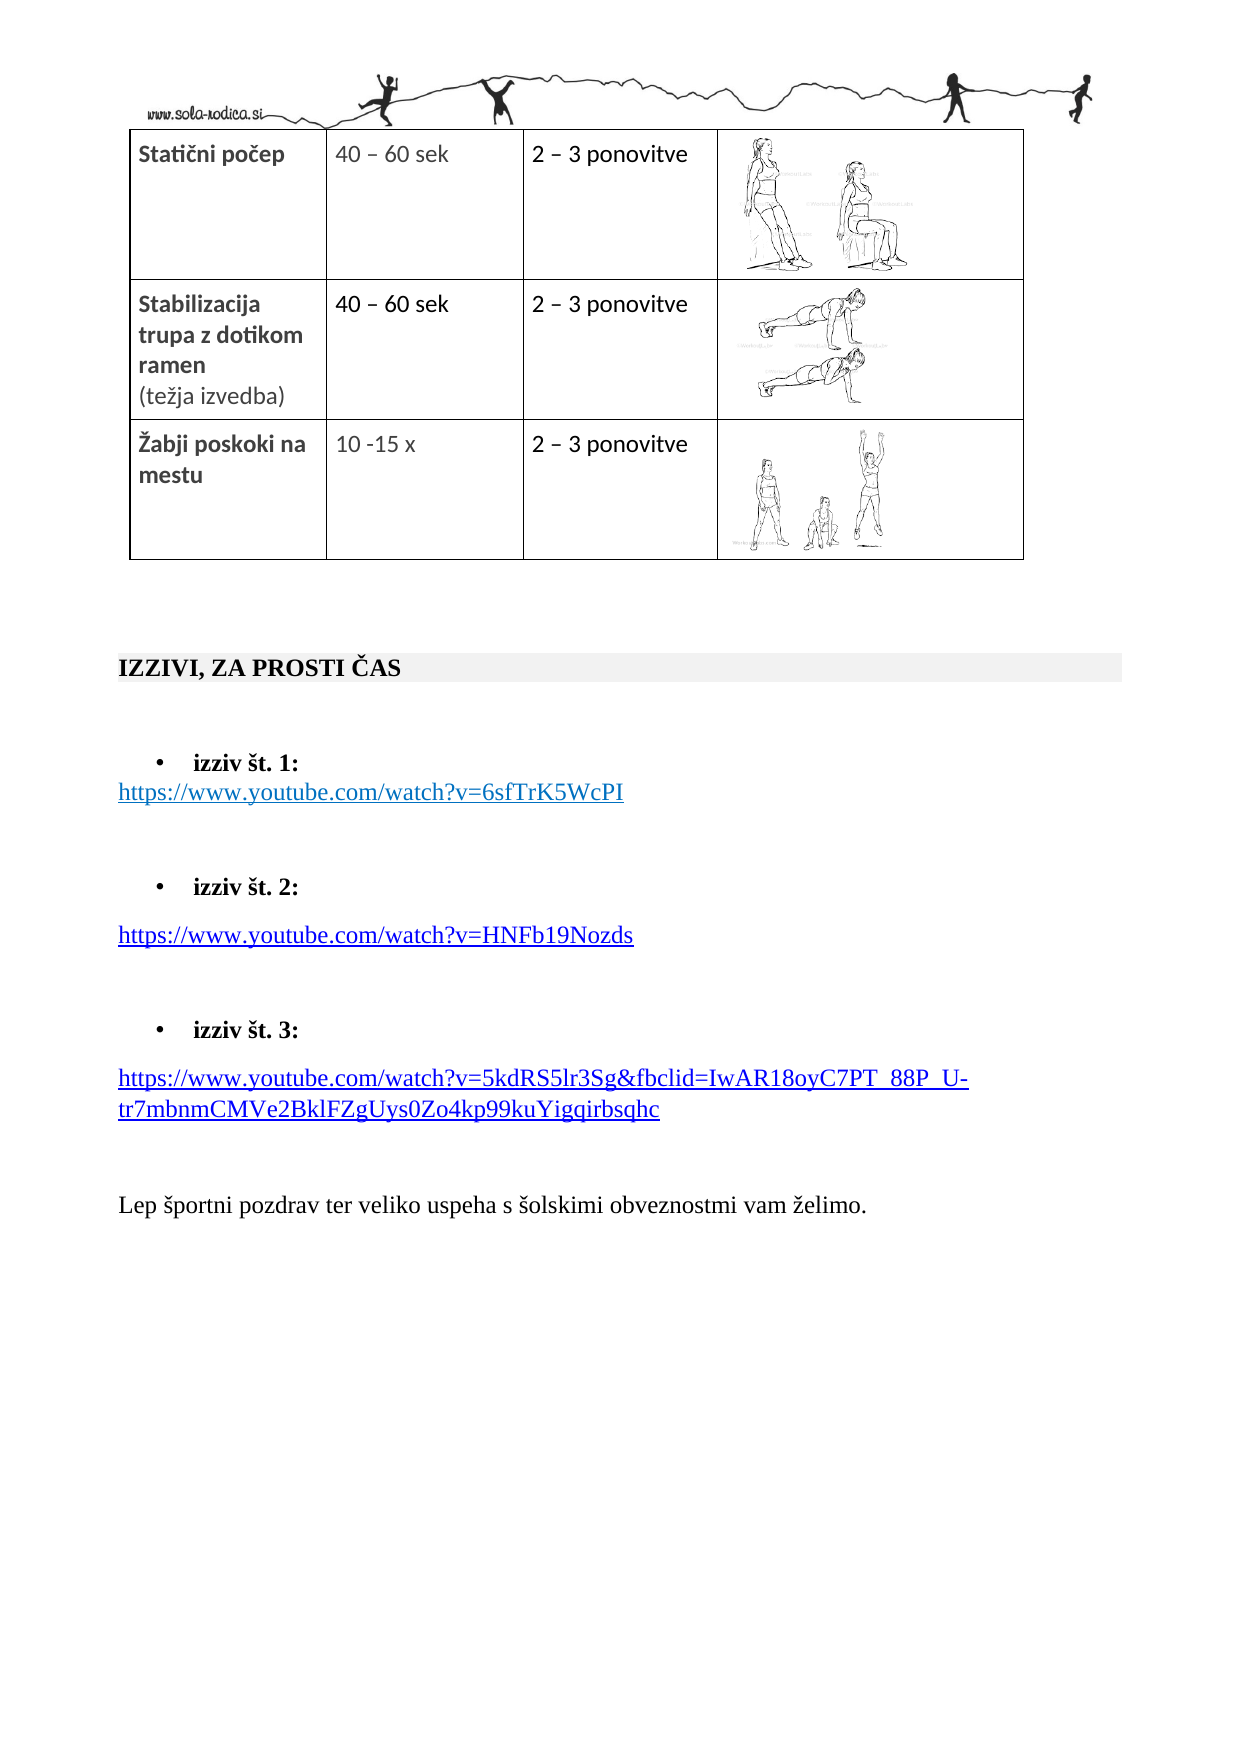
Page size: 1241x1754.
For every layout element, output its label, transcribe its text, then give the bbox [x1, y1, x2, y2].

table_cell 2 – 3 ponovitve [524, 420, 717, 559]
picture [725, 428, 909, 551]
table_cell Statični počep [131, 130, 326, 279]
text IZZIVI, ZA PROSTI ČAS [118, 653, 1122, 682]
table_cell [718, 420, 1023, 559]
picture [725, 138, 926, 271]
table_cell 10 -15 x [327, 420, 523, 559]
list izziv št. 2: [156, 872, 1122, 901]
text https://www.youtube.com/watch?v=HNFb19Nozds [118, 920, 1122, 949]
table_cell 2 – 3 ponovitve [524, 280, 717, 419]
text https://www.youtube.com/watch?v=5kdRS5lr3Sg&fbclid=IwAR18oyC7PT_88P_U-tr7mbnmCMVe2BklFZgUys0Zo4kp99kuYigqirbsqhc [118, 1063, 1122, 1123]
table_cell 40 – 60 sek [327, 280, 523, 419]
list izziv št. 1: [156, 748, 1122, 777]
list izziv št. 3: [156, 1016, 1122, 1044]
table_cell Žabji poskoki na mestu [131, 420, 326, 559]
picture [725, 288, 898, 403]
table_cell [718, 130, 1023, 279]
table_cell Stabilizacija trupa z dotikom ramen (težja izvedba) [131, 280, 326, 419]
table_cell 2 – 3 ponovitve [524, 130, 717, 279]
text Lep športni pozdrav ter veliko uspeha s šolskimi obveznostmi vam želimo. [118, 1190, 1122, 1218]
table_cell [718, 280, 1023, 419]
picture [147, 73, 1093, 129]
text https://www.youtube.com/watch?v=6sfTrK5WcPI [118, 777, 1122, 806]
table_cell 40 – 60 sek [327, 130, 523, 279]
